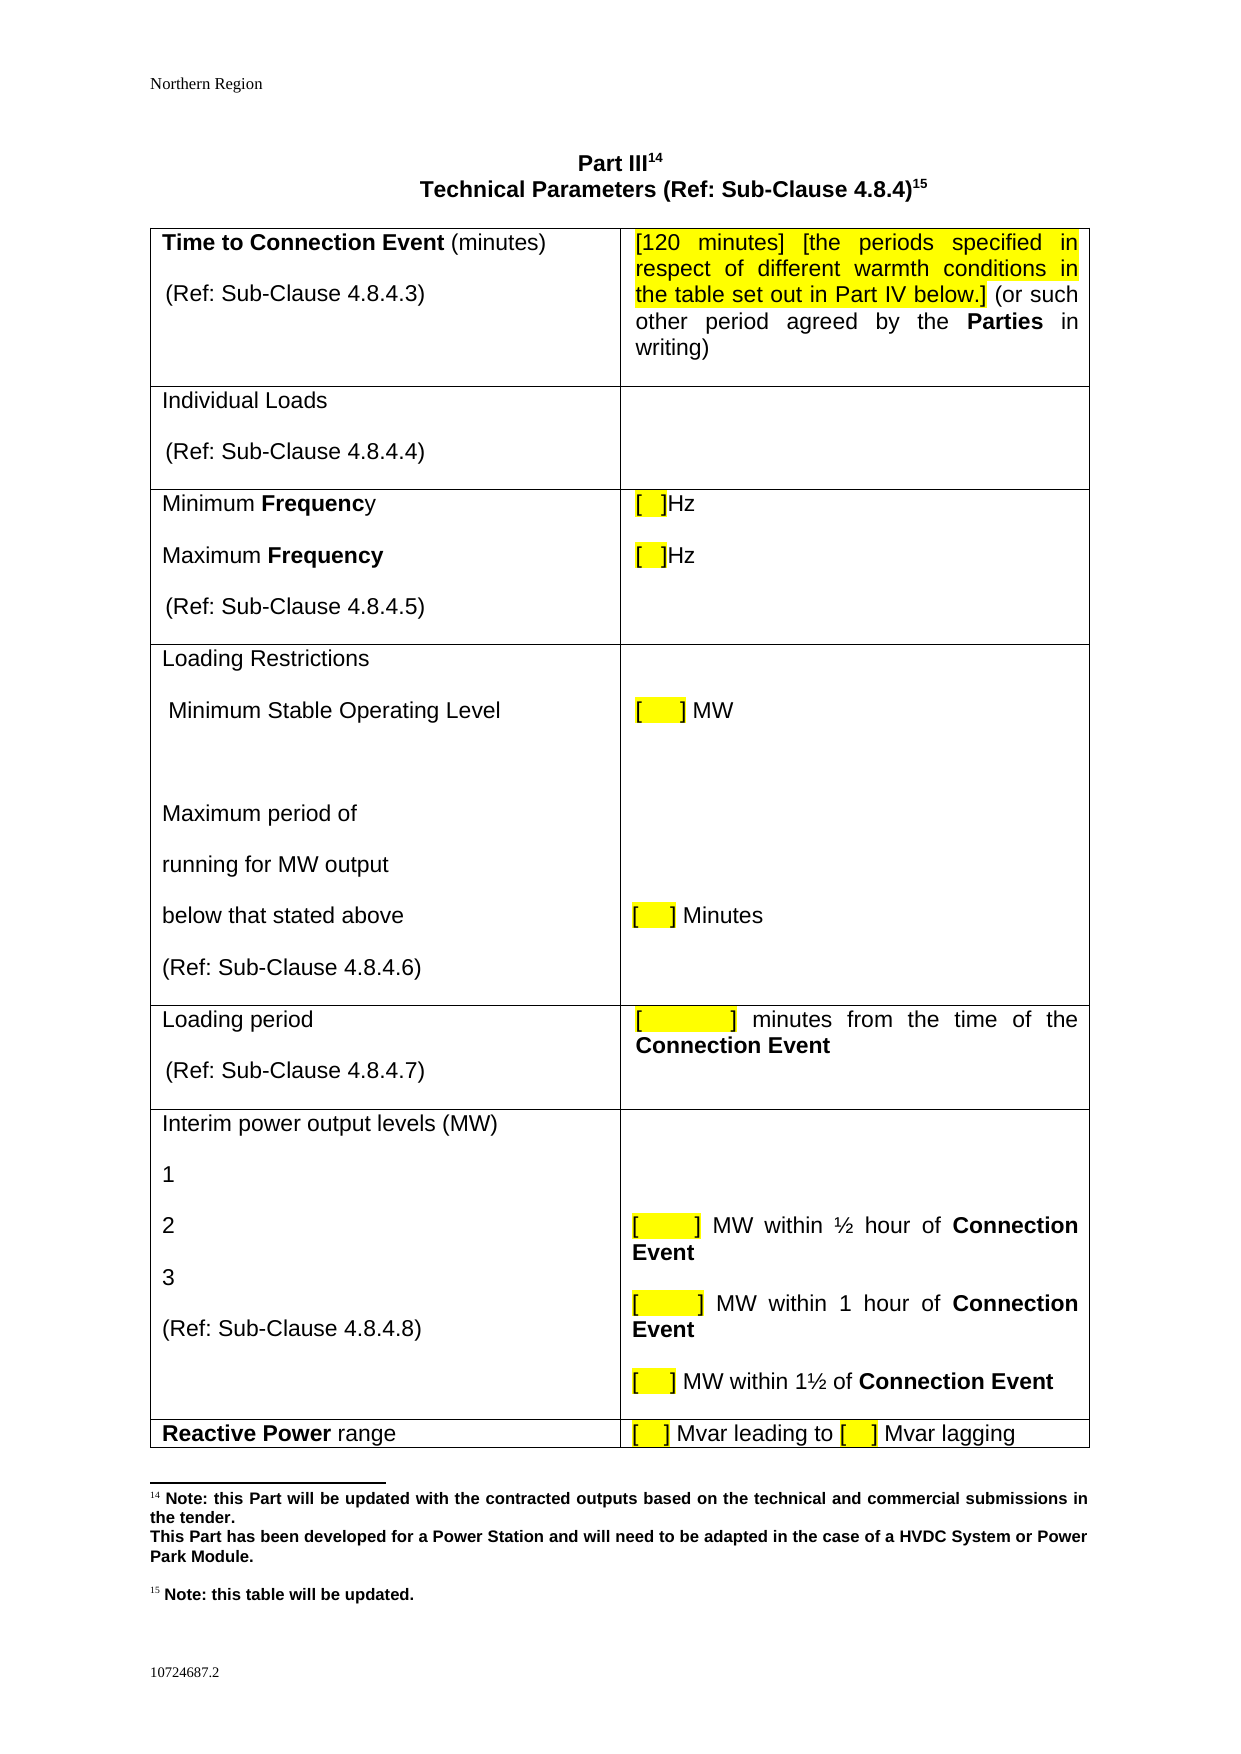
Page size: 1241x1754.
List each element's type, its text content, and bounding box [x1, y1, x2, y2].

table_cell Loading period (Ref: Sub-Clause 4.8.4.7) [151, 1006, 620, 1109]
table_cell [621, 387, 1089, 489]
table_cell [ ] Mvar leading to [ ] Mvar lagging at Minimum Output [670, 1420, 840, 1447]
table_header [120 minutes] [the periods specified in respect of different warmth conditions in the table set out in Part IV below.] (or such other period agreed by the Parties in writing) [621, 229, 1089, 386]
table_cell [ ] minutes from the time of the Connection Event [621, 1006, 1089, 1109]
table_cell [ ]Hz [ ]Hz [621, 490, 1089, 644]
table_cell [ ] MW [ ] Minutes [621, 645, 1089, 1005]
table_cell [151, 1420, 620, 1447]
table_cell [ ] Mvar leading to [ ] Mvar lagging at Minimum Output [878, 1420, 1089, 1447]
text Technical Parameters (Ref: Sub-Clause 4.8.4) [150, 150, 1090, 203]
table_cell Interim power output levels (MW) 1 2 3 (Ref: Sub-Clause 4.8.4.8) [151, 1110, 620, 1419]
table_cell Minimum Frequency Maximum Frequency (Ref: Sub-Clause 4.8.4.5) [151, 490, 620, 644]
table_cell Individual Loads (Ref: Sub-Clause 4.8.4.4) [151, 387, 620, 489]
table_header Time to Connection Event (minutes) (Ref: Sub-Clause 4.8.4.3) [151, 229, 620, 386]
table_cell Loading Restrictions Minimum Stable Operating Level Maximum period of running for MW output below that stated above (Ref: Sub-Clause 4.8.4.6) [151, 645, 620, 1005]
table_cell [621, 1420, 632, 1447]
table_cell [ ] MW within ½ hour of Connection Event [ ] MW within 1 hour of Connection Event [ ] MW within 1½ of Connection Event [621, 1110, 1089, 1419]
